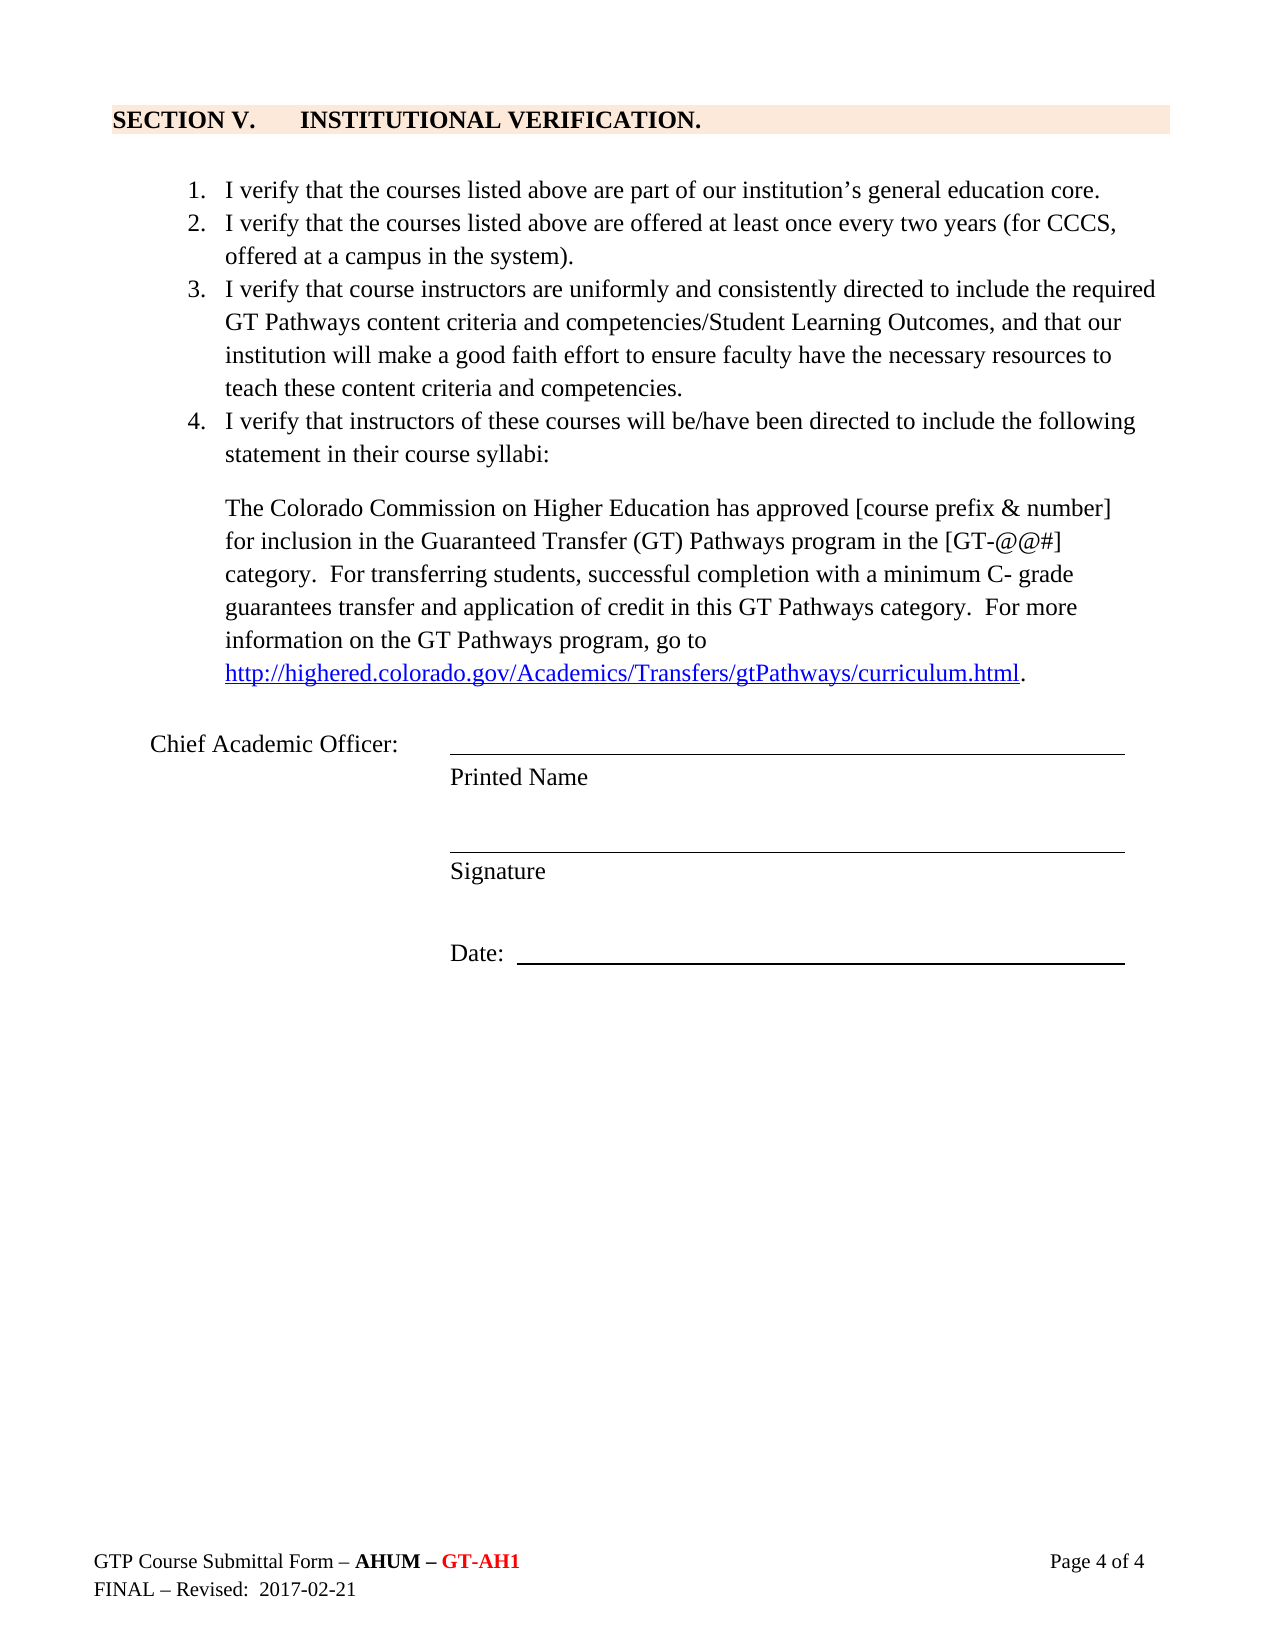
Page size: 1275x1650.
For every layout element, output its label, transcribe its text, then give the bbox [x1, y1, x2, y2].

text Signature [150, 856, 1170, 885]
text SECTION V. INSTITUTIONAL VERIFICATION. [112, 105, 1170, 134]
list I verify that course instructors are uniformly and consistently directed to include the required GT Pathways content criteria and competencies/Student Learning Outcomes, and that our institution will make a good faith effort to ensure faculty have the necessary resources to teach these content criteria and competencies. [187, 274, 1170, 402]
list I verify that the courses listed above are offered at least once every two years (for CCCS, offered at a campus in the system). [187, 208, 1170, 270]
text Printed Name [150, 762, 1170, 790]
text Chief Academic Officer: [150, 729, 1170, 757]
text Date: [375, 938, 1170, 967]
list I verify that the courses listed above are part of our institution’s general education core. [187, 175, 1170, 204]
list I verify that instructors of these courses will be/have been directed to include the following statement in their course syllabi: [187, 406, 1170, 468]
text The Colorado Commission on Higher Education has approved [course prefix & number] for inclusion in the Guaranteed Transfer (GT) Pathways program in the [GT-@@#] category. For transferring students, successful completion with a minimum C- grade guarantees transfer and application of credit in this GT Pathways category. For more information on the GT Pathways program, go to http://highered.colorado.gov/Academics/Transfers/gtPathways/curriculum.html. [225, 493, 1125, 687]
